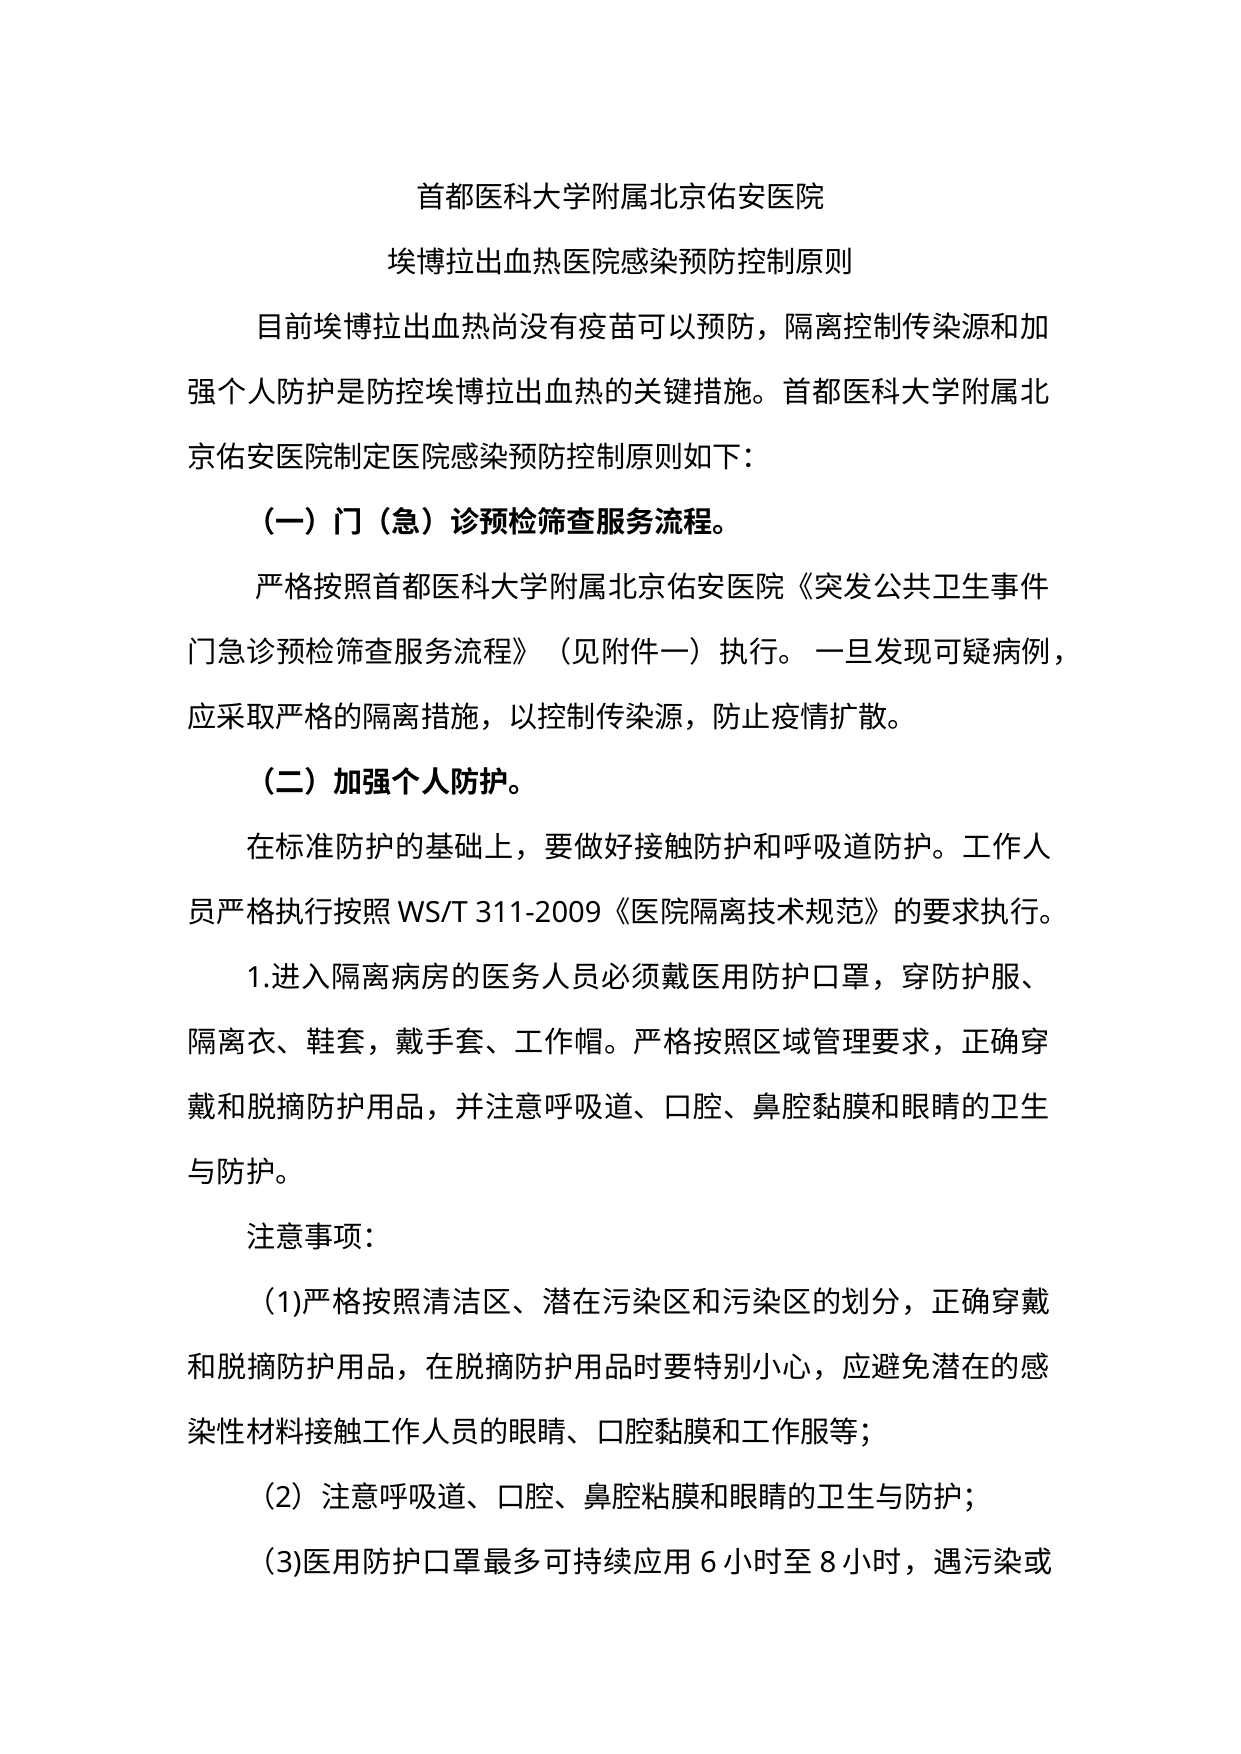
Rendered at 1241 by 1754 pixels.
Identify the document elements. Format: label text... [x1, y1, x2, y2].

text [187, 1527, 1053, 1592]
text （二）加强个人防护。 [187, 747, 1053, 812]
text 在标准防护的基础上，要做好接触防护和呼吸道防护。工作人员严格执行按照WS/T 311-2009《医院隔离技术规范》的要求执行。 [187, 812, 1053, 942]
text （2）注意呼吸道、口腔、鼻腔粘膜和眼睛的卫生与防护； [187, 1462, 1053, 1527]
text 目前埃博拉出血热尚没有疫苗可以预防，隔离控制传染源和加强个人防护是防控埃博拉出血热的关键措施。首都医科大学附属北京佑安医院制定医院感染预防控制原则如下： [187, 292, 1053, 487]
text 1.进入隔离病房的医务人员必须戴医用防护口罩，穿防护服、隔离衣、鞋套，戴手套、工作帽。严格按照区域管理要求，正确穿戴和脱摘防护用品，并注意呼吸道、口腔、鼻腔黏膜和眼睛的卫生与防护。 [187, 942, 1053, 1202]
text 首都医科大学附属北京佑安医院 [187, 162, 1053, 227]
text 严格按照首都医科大学附属北京佑安医院《突发公共卫生事件门急诊预检筛查服务流程》（见附件一）执行。 一旦发现可疑病例，应采取严格的隔离措施，以控制传染源，防止疫情扩散。 [187, 552, 1053, 747]
text 注意事项： [187, 1202, 1053, 1267]
text （1)严格按照清洁区、潜在污染区和污染区的划分，正确穿戴和脱摘防护用品，在脱摘防护用品时要特别小心，应避免潜在的感染性材料接触工作人员的眼睛、口腔黏膜和工作服等； [187, 1267, 1053, 1462]
text 埃博拉出血热医院感染预防控制原则 [187, 227, 1053, 292]
text （一）门（急）诊预检筛查服务流程。 [187, 487, 1053, 552]
